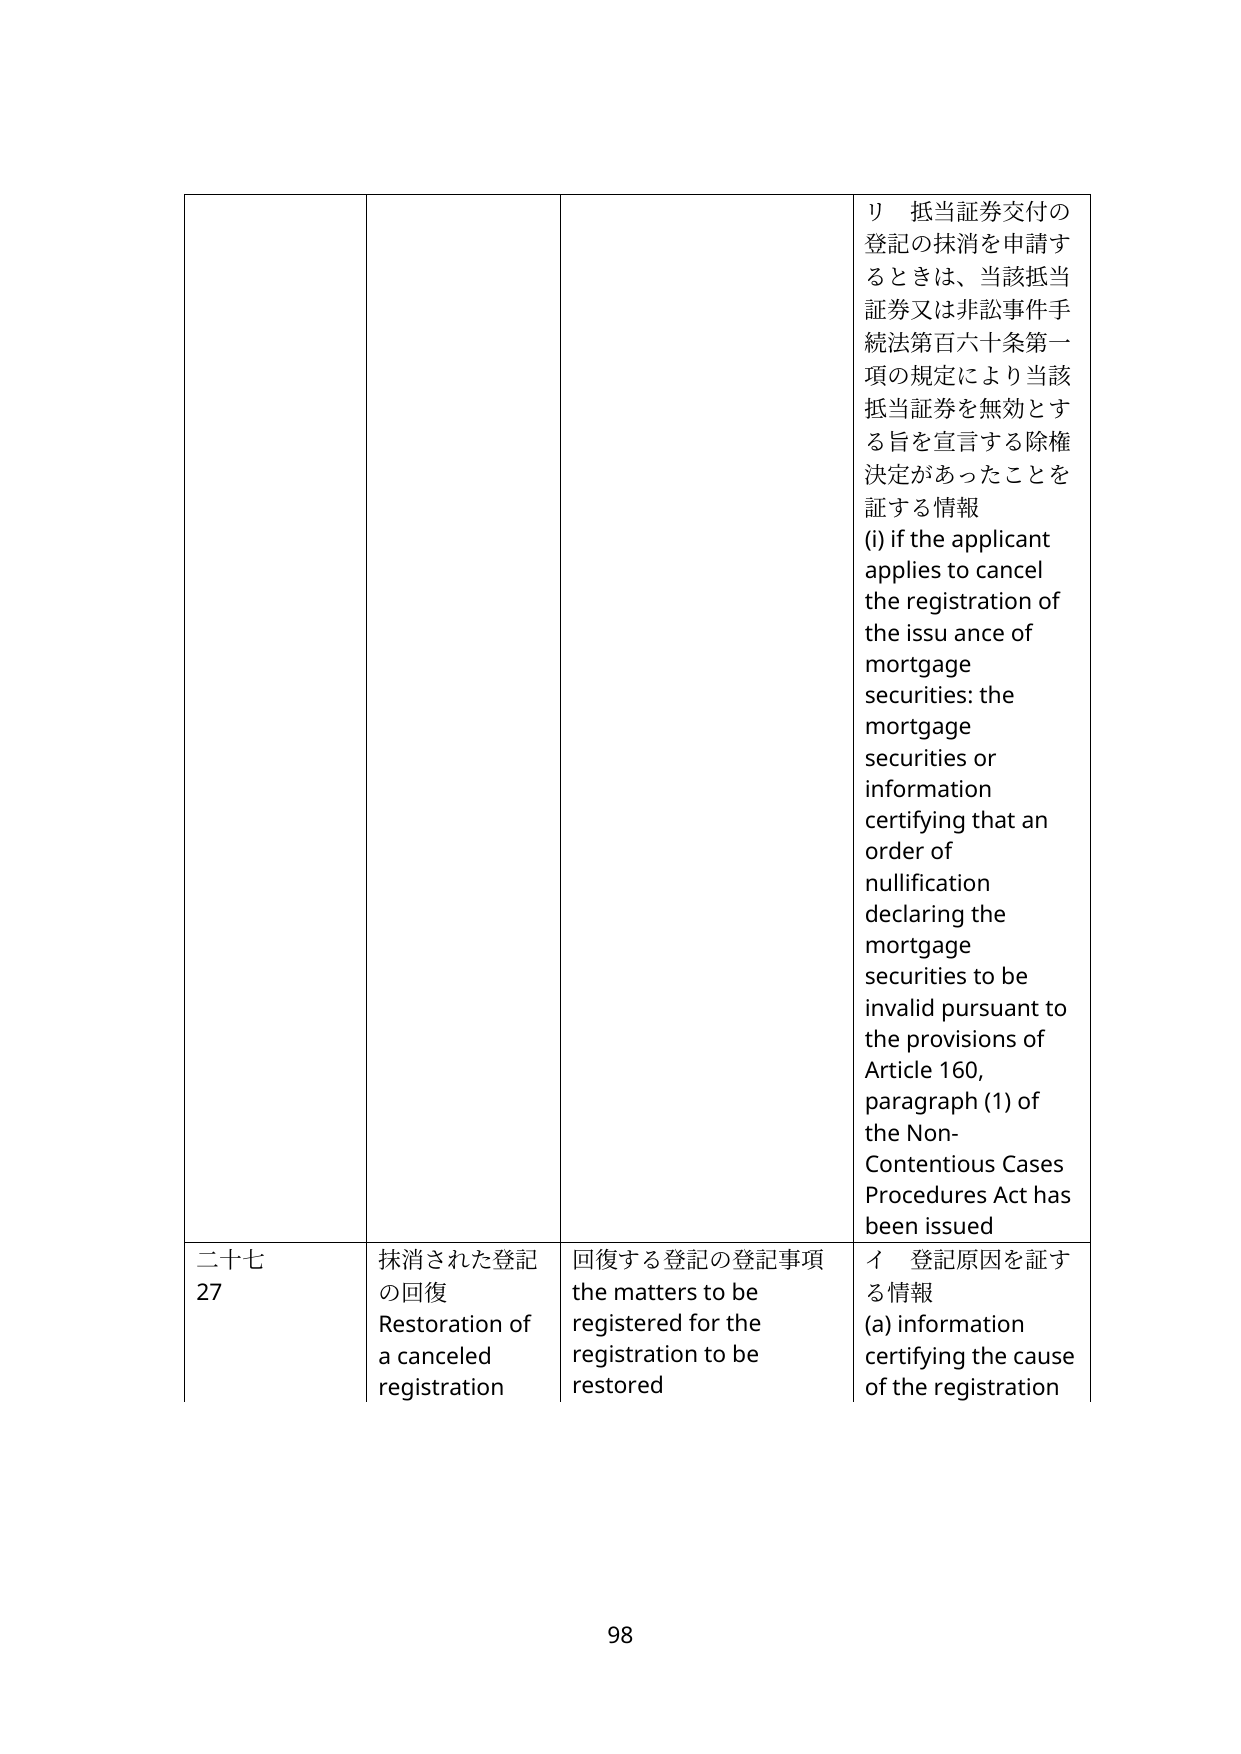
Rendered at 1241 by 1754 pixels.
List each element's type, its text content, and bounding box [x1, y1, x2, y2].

table_cell リ 抵当証券交付の登記の抹消を申請するときは、当該抵当証券又は非訟事件手続法第百六十条第一項の規定により当該抵当証券を無効とする旨を宣言する除権決定があったことを証する情報 (i) if the applicant applies to cancel the registration of the issu ance of mortgage securities: the mortgage securities or information certifying that an order of nullification declaring the mortgage securities to be invalid pursuant to the provisions of Article 160, paragraph (1) of the Non-Contentious Cases Procedures Act has been issued [854, 195, 1090, 1242]
table_cell [185, 195, 366, 1242]
table_cell イ 登記原因を証する情報 (a) information certifying the cause of the registration [854, 1243, 1090, 1402]
table_cell [367, 195, 560, 1242]
table_cell 抹消された登記の回復 Restoration of a canceled registration [367, 1243, 560, 1402]
table_cell [561, 195, 853, 1242]
table_cell 二十七 27 [185, 1243, 366, 1402]
table_cell 回復する登記の登記事項 the matters to be registered for the registration to be restored [561, 1243, 853, 1402]
